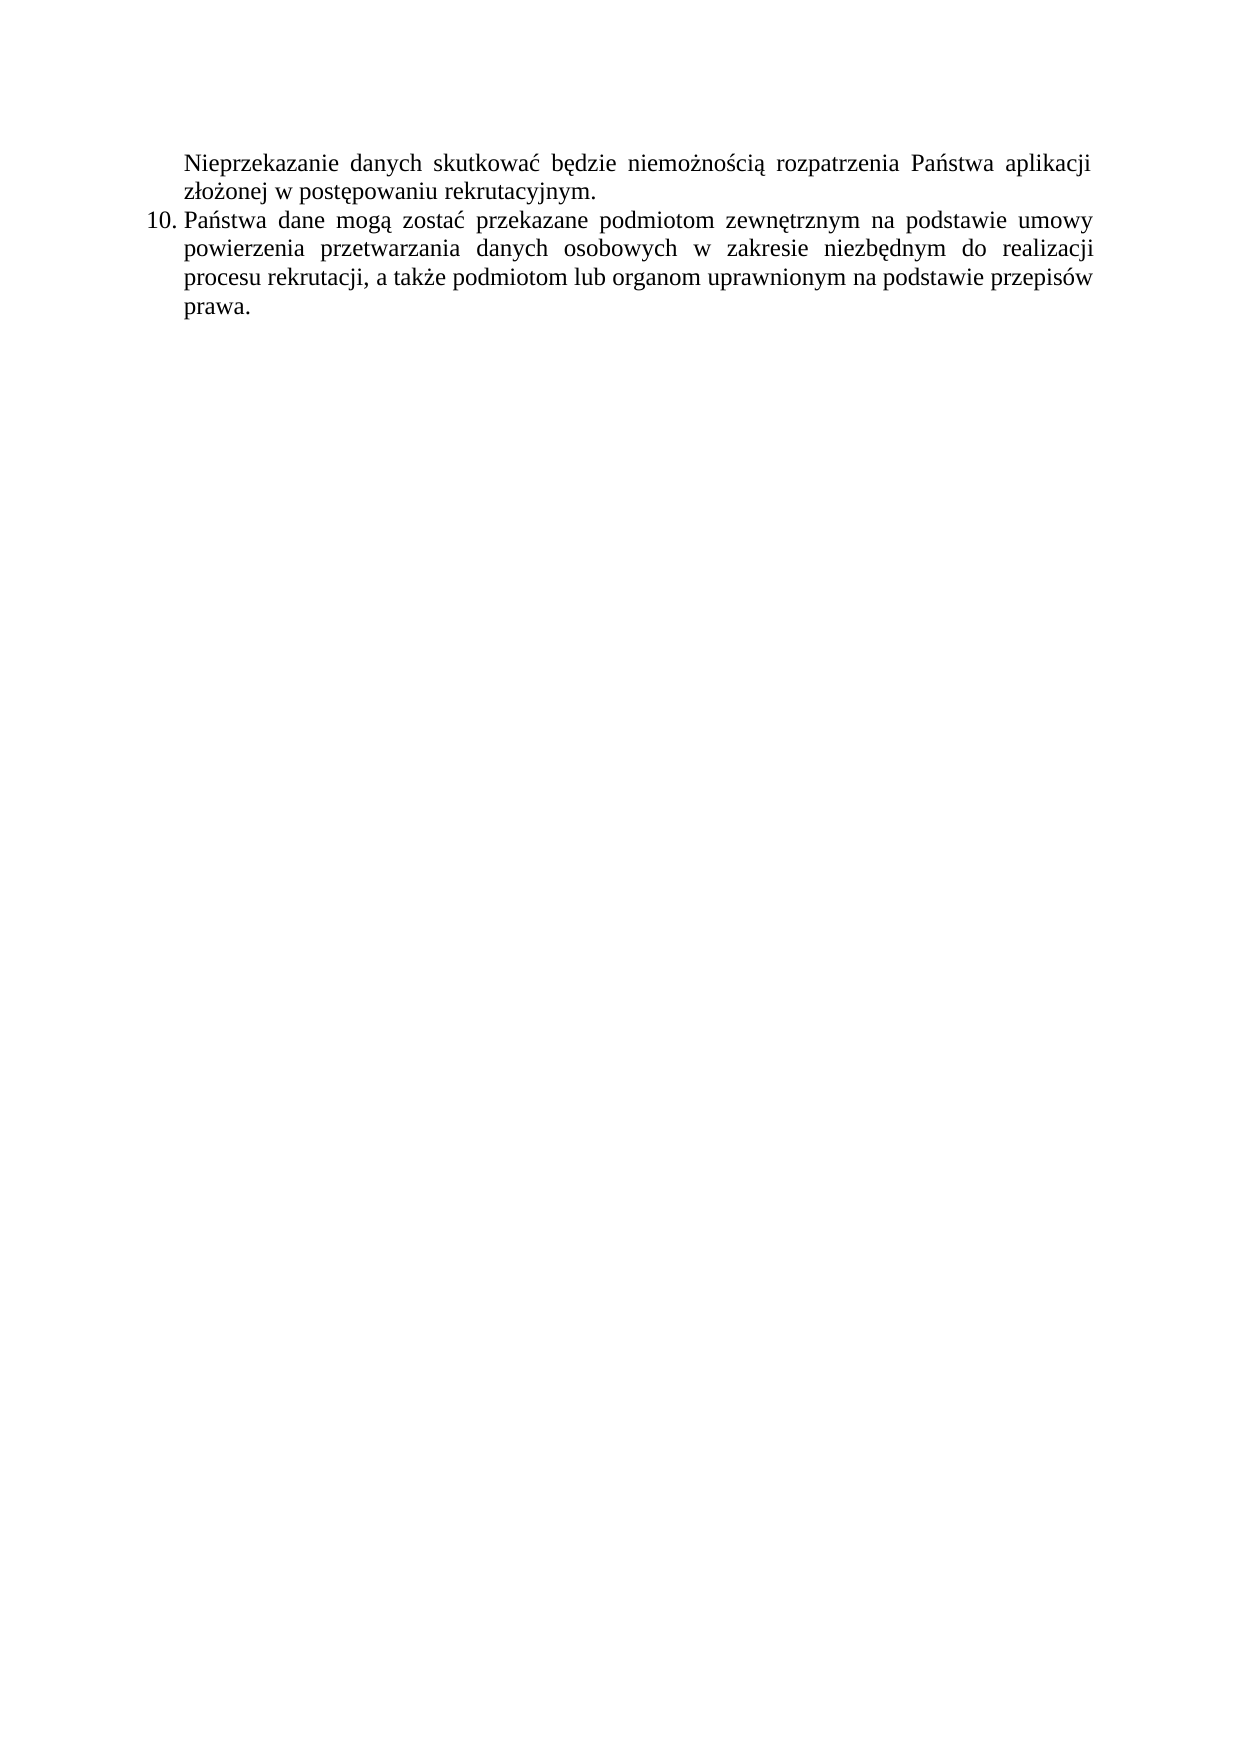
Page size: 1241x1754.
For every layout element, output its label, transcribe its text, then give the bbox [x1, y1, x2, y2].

list Państwa dane mogą zostać przekazane podmiotom zewnętrznym na podstawie umowy powierzenia przetwarzania danych osobowych w zakresie niezbędnym do realizacji procesu rekrutacji, a także podmiotom lub organom uprawnionym na podstawie przepisów prawa. [146, 205, 1094, 320]
text Nieprzekazanie danych skutkować będzie niemożnością rozpatrzenia Państwa aplikacji złożonej w postępowaniu rekrutacyjnym. [183, 150, 1092, 205]
